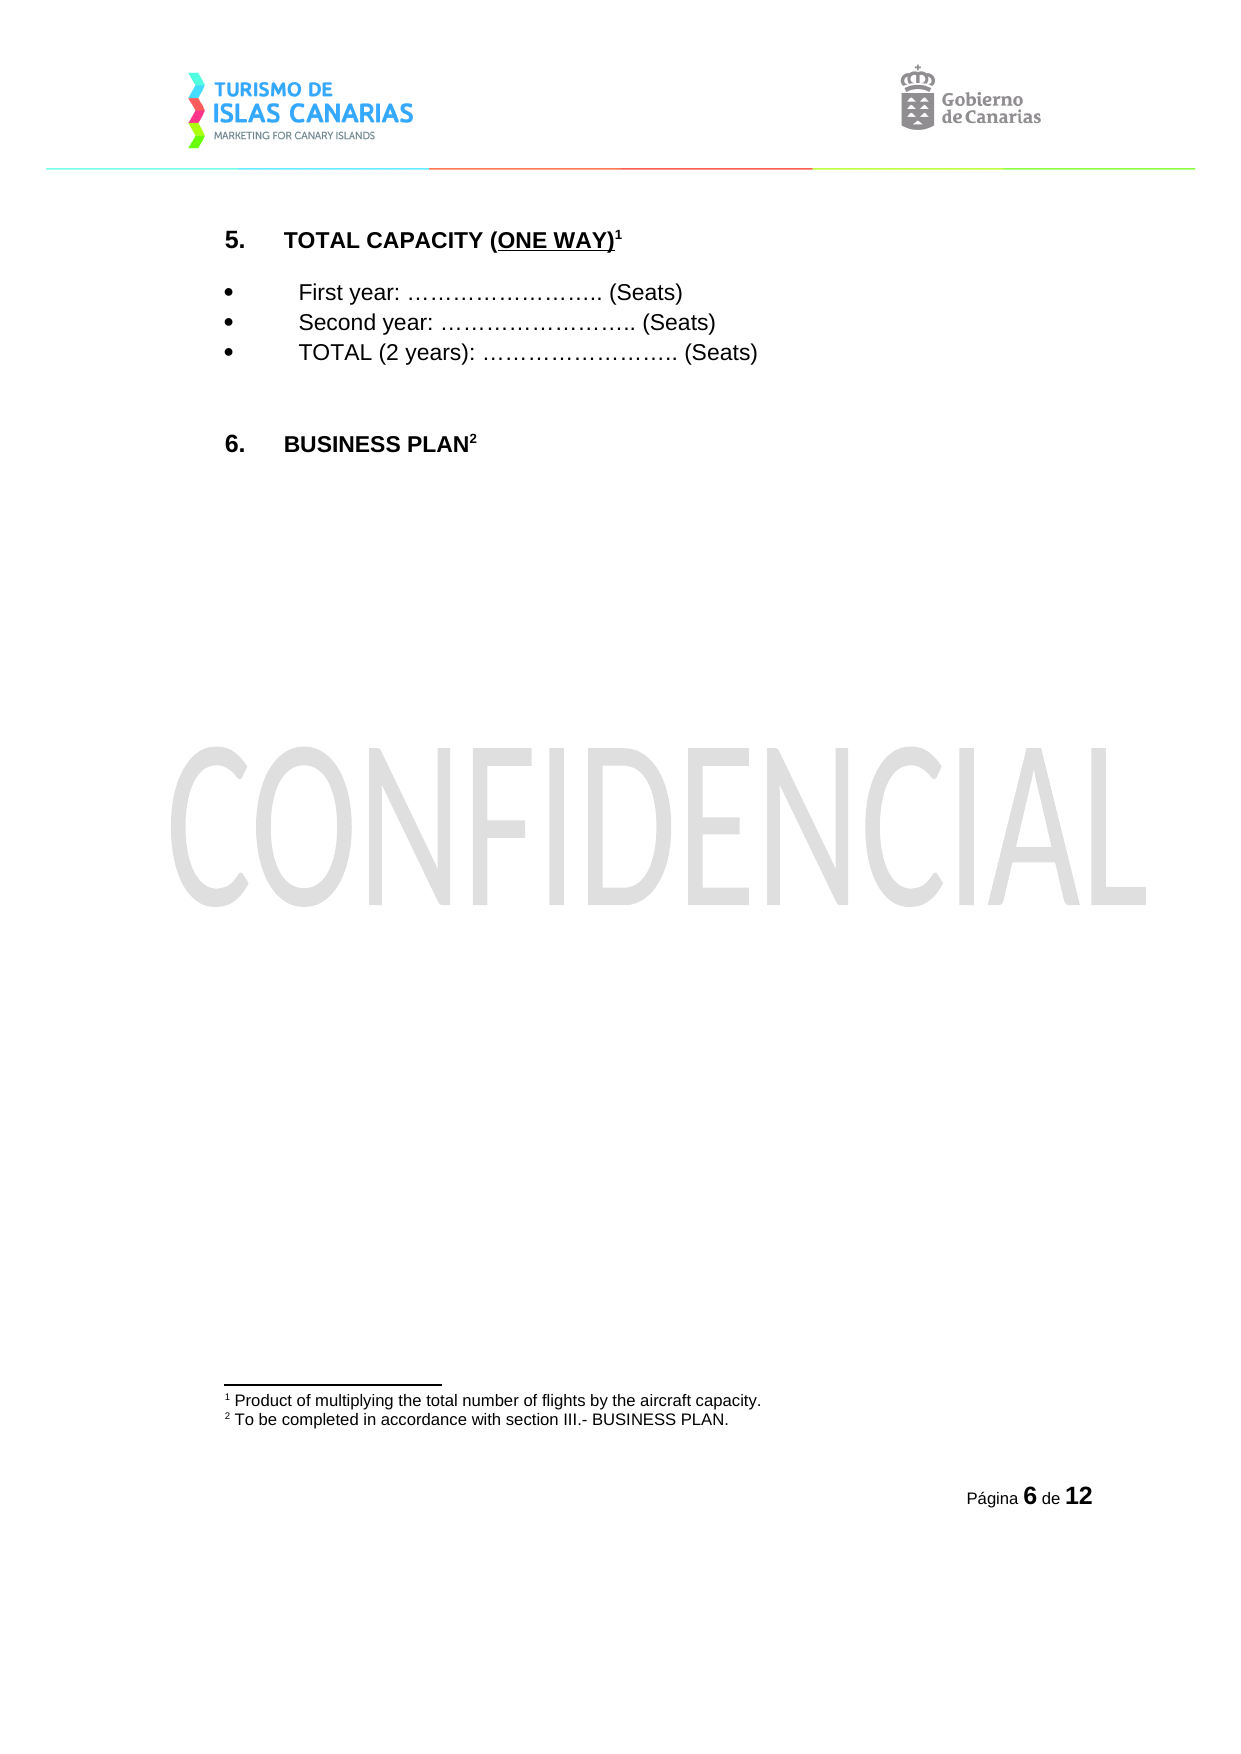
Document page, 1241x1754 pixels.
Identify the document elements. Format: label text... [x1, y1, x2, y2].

list Total capacity (one way) [224, 225, 1092, 254]
list Second year: …………………….. (Seats) [224, 309, 1092, 335]
picture [0, 25, 1241, 201]
list TOTAL (2 years): …………………….. (Seats) [224, 339, 1092, 366]
list First year: …………………….. (Seats) [224, 279, 1092, 305]
list Business Plan [224, 429, 1092, 458]
